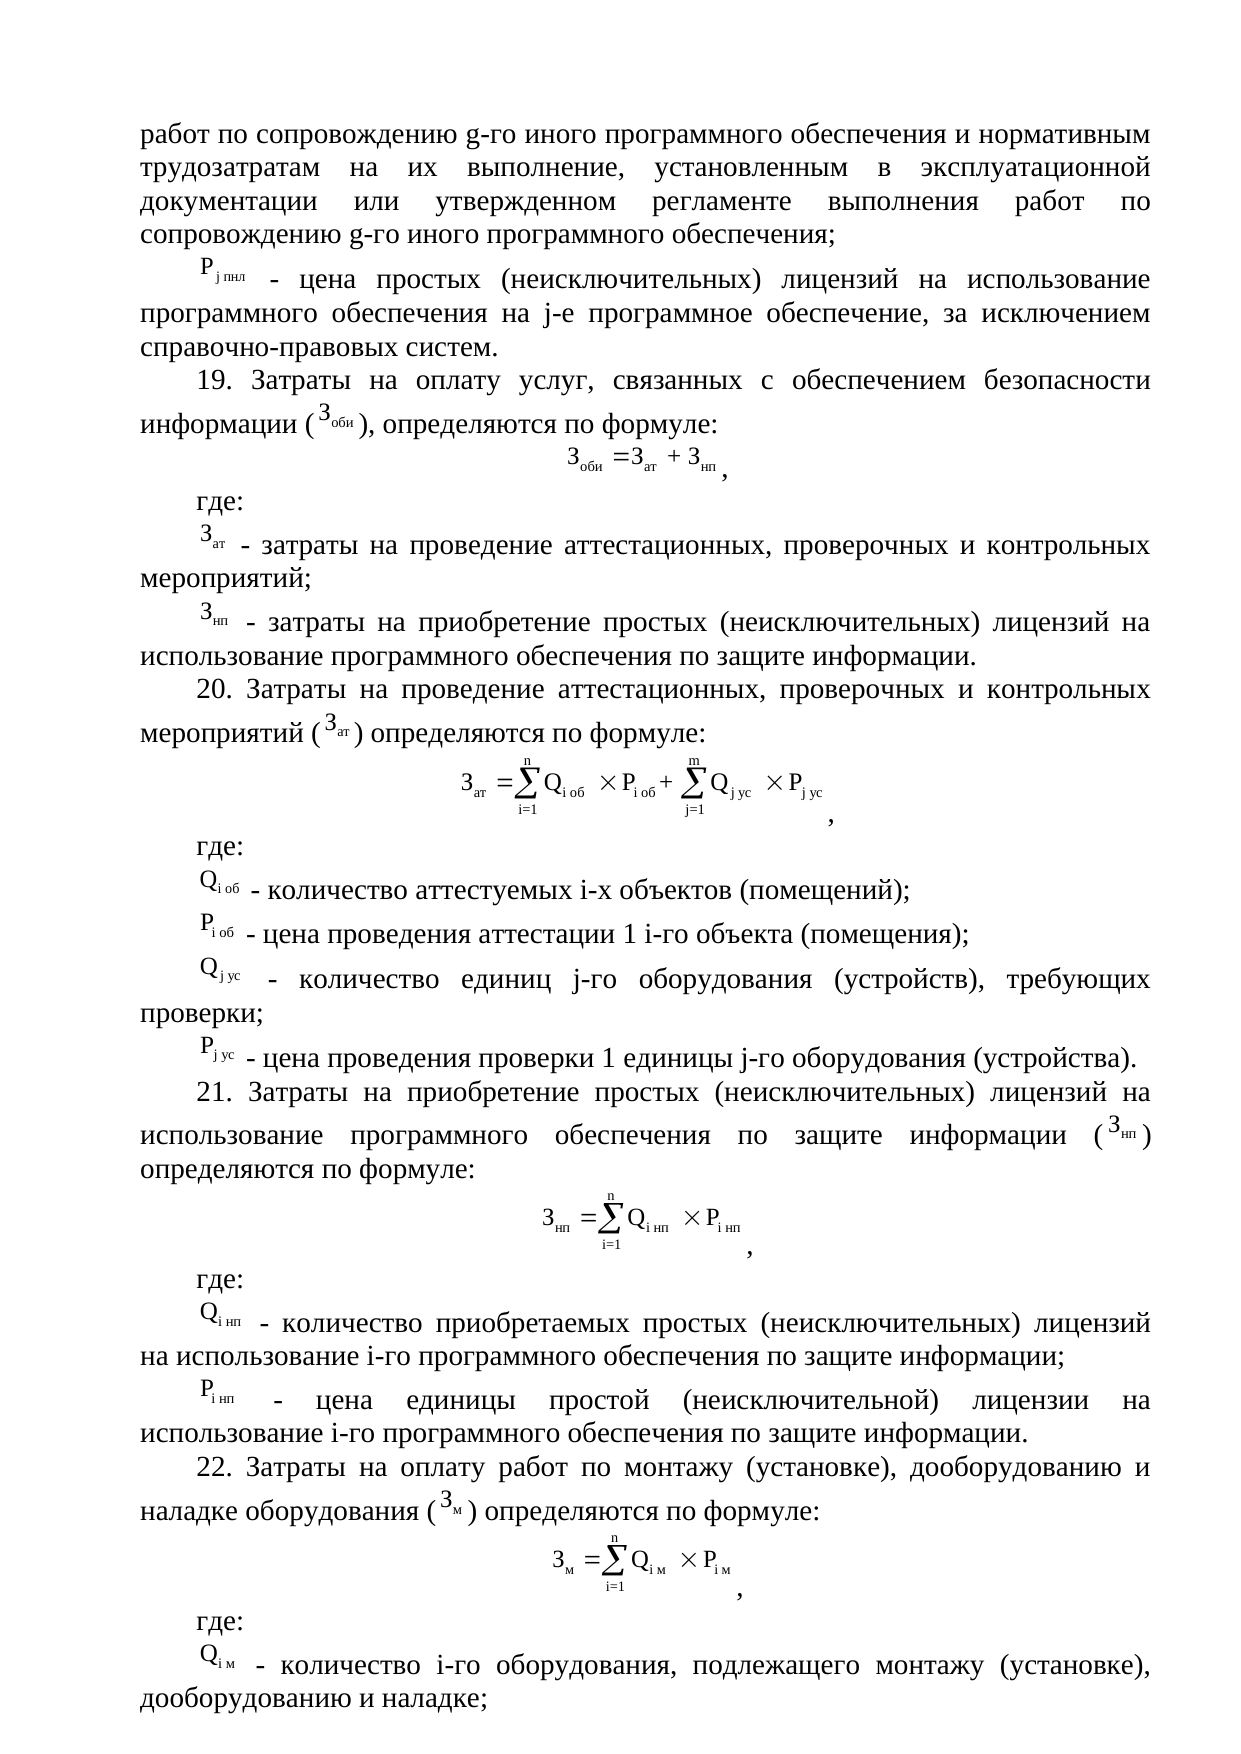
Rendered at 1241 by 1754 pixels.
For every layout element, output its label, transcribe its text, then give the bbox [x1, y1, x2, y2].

text , [140, 1184, 1152, 1261]
text - цена проведения проверки 1 единицы j-го оборудования (устройства). [140, 1028, 1152, 1074]
text - количество приобретаемых простых (неисключительных) лицензий на использование i-го программного обеспечения по защите информации; [140, 1294, 1152, 1372]
text - цена проведения аттестации 1 i-го объекта (помещения); [140, 906, 1152, 949]
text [140, 116, 1152, 250]
text где: [140, 1603, 1152, 1637]
text 20. Затраты на проведение аттестационных, проверочных и контрольных мероприятий () определяются по формуле: [140, 671, 1152, 749]
text , [140, 1526, 1152, 1603]
text - затраты на проведение аттестационных, проверочных и контрольных мероприятий; [140, 517, 1152, 594]
text , [140, 439, 1152, 483]
text , [140, 749, 1152, 828]
text где: [140, 483, 1152, 517]
text - количество аттестуемых i-х объектов (помещений); [140, 862, 1152, 906]
text - количество единиц j-го оборудования (устройств), требующих проверки; [140, 949, 1152, 1028]
text где: [140, 828, 1152, 862]
text 19. Затраты на оплату услуг, связанных с обеспечением безопасности информации (), определяются по формуле: [140, 362, 1152, 439]
text - количество i-го оборудования, подлежащего монтажу (установке), дооборудованию и наладке; [140, 1637, 1152, 1714]
text - затраты на приобретение простых (неисключительных) лицензий на использование программного обеспечения по защите информации. [140, 594, 1152, 671]
text - цена простых (неисключительных) лицензий на использование программного обеспечения на j-е программное обеспечение, за исключением справочно-правовых систем. [140, 250, 1152, 362]
text 21. Затраты на приобретение простых (неисключительных) лицензий на использование программного обеспечения по защите информации () определяются по формуле: [140, 1074, 1152, 1184]
text 22. Затраты на оплату работ по монтажу (установке), дооборудованию и наладке оборудования () определяются по формуле: [140, 1449, 1152, 1526]
text где: [140, 1261, 1152, 1294]
text - цена единицы простой (неисключительной) лицензии на использование i-го программного обеспечения по защите информации. [140, 1372, 1152, 1449]
